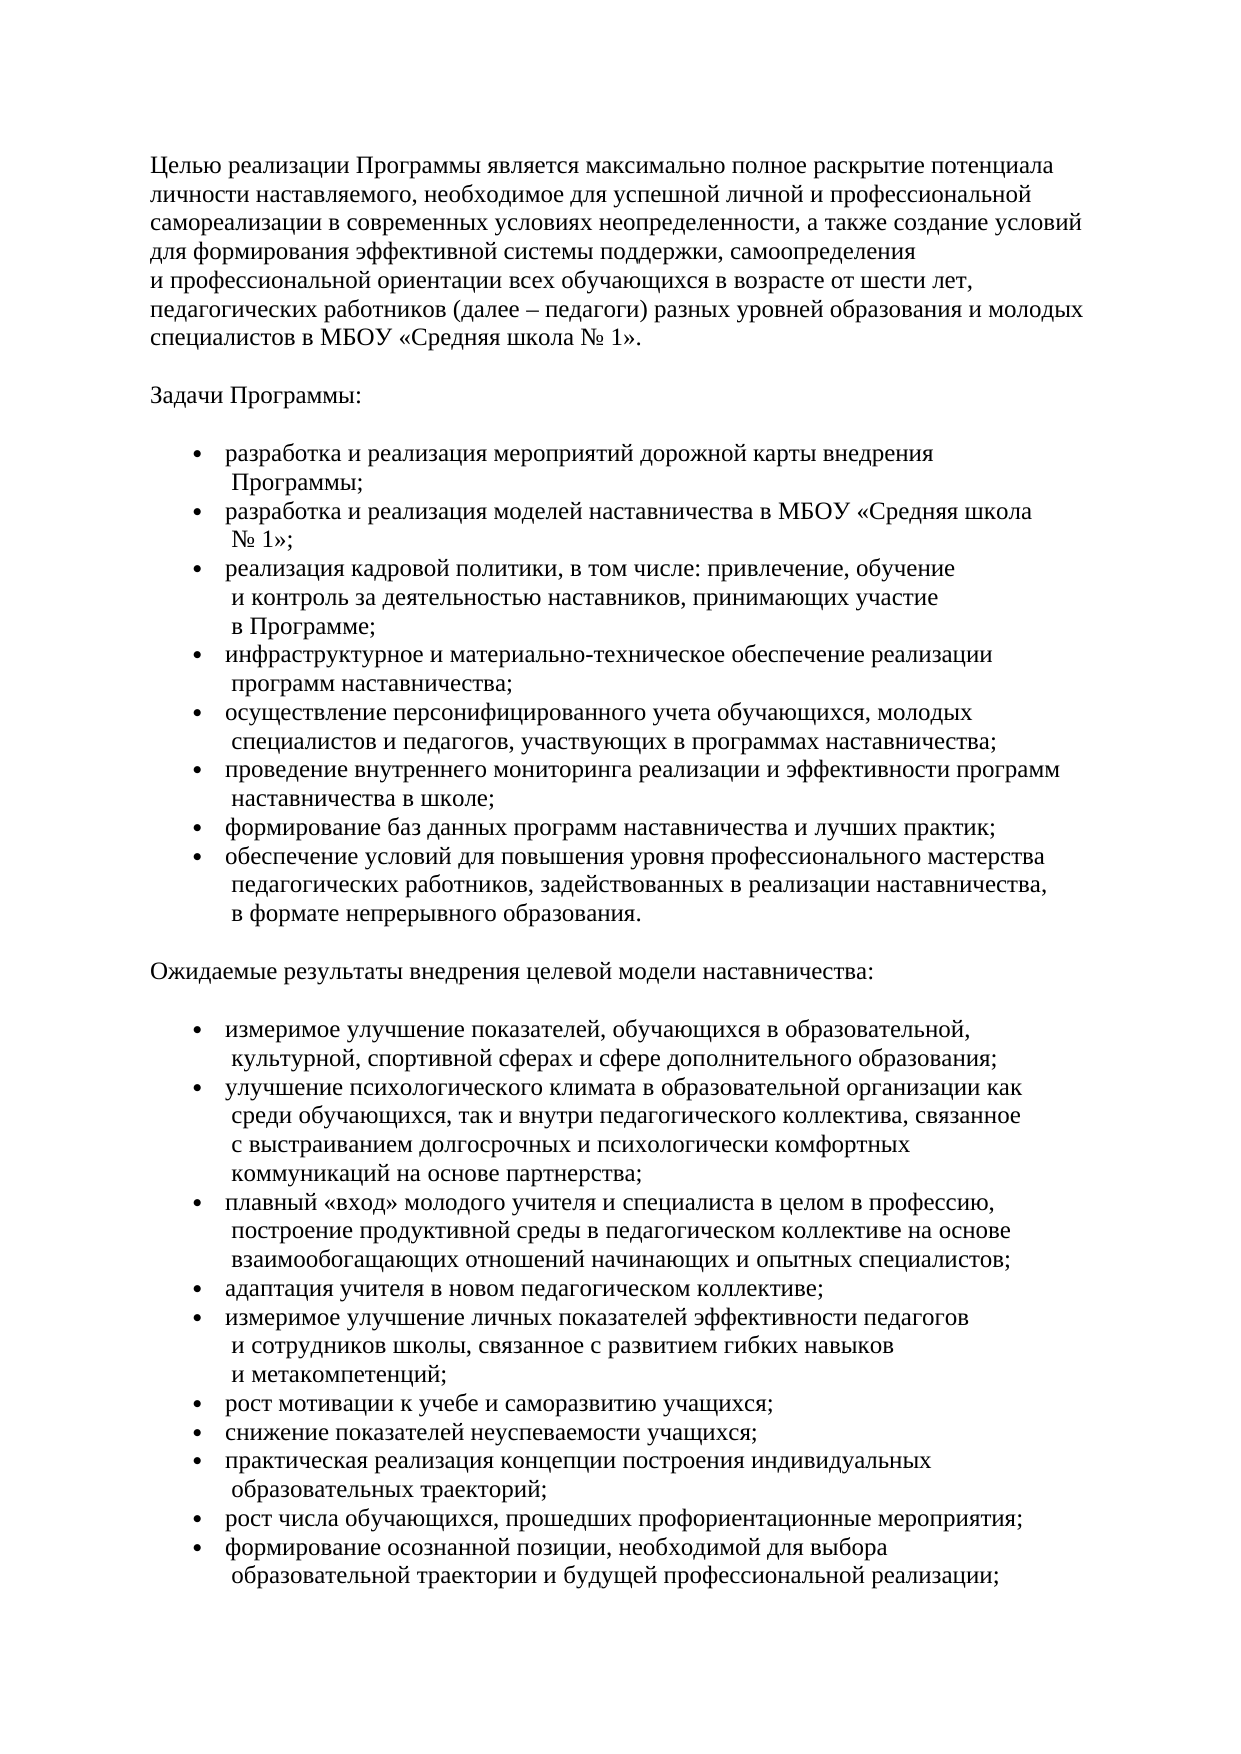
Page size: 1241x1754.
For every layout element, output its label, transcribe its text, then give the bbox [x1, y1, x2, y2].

text Ожидаемые результаты внедрения целевой модели наставничества: [150, 956, 1090, 985]
list формирование баз данных программ наставничества и лучших практик; [194, 812, 1071, 841]
list разработка и реализация мероприятий дорожной карты внедрения Программы; [194, 438, 1071, 496]
list плавный «вход» молодого учителя и специалиста в целом в профессию, построение продуктивной среды в педагогическом коллективе на основе взаимообогащающих отношений начинающих и опытных специалистов; [194, 1187, 1071, 1273]
text Задачи Программы: [150, 380, 1090, 409]
list проведение внутреннего мониторинга реализации и эффективности программ наставничества в школе; [194, 754, 1071, 812]
list адаптация учителя в новом педагогическом коллективе; [194, 1273, 1071, 1302]
list обеспечение условий для повышения уровня профессионального мастерства педагогических работников, задействованных в реализации наставничества, в формате непрерывного образования. [194, 841, 1071, 927]
list инфраструктурное и материально-техническое обеспечение реализации программ наставничества; [194, 639, 1071, 697]
list реализация кадровой политики, в том числе: привлечение, обучение и контроль за деятельностью наставников, принимающих участие в Программе; [194, 553, 1071, 639]
text Целью реализации Программы является максимально полное раскрытие потенциала личности наставляемого, необходимое для успешной личной и профессиональной самореализации в современных условиях неопределенности, а также создание условий для формирования эффективной системы поддержки, самоопределения и профессиональной ориентации всех обучающихся в возрасте от шести лет, педагогических работников (далее – педагоги) разных уровней образования и молодых специалистов в МБОУ «Средняя школа № 1». [150, 150, 1090, 351]
list измеримое улучшение показателей, обучающихся в образовательной, культурной, спортивной сферах и сфере дополнительного образования; [194, 1014, 1071, 1072]
list улучшение психологического климата в образовательной организации как среди обучающихся, так и внутри педагогического коллектива, связанное с выстраиванием долгосрочных и психологически комфортных коммуникаций на основе партнерства; [194, 1072, 1071, 1187]
list формирование осознанной позиции, необходимой для выбора образовательной траектории и будущей профессиональной реализации; [194, 1532, 1071, 1589]
list осуществление персонифицированного учета обучающихся, молодых специалистов и педагогов, участвующих в программах наставничества; [194, 697, 1071, 754]
list рост числа обучающихся, прошедших профориентационные мероприятия; [194, 1503, 1071, 1532]
list практическая реализация концепции построения индивидуальных образовательных траекторий; [194, 1445, 1071, 1503]
list разработка и реализация моделей наставничества в МБОУ «Средняя школа № 1»; [194, 496, 1071, 553]
list снижение показателей неуспеваемости учащихся; [194, 1417, 1071, 1445]
list рост мотивации к учебе и саморазвитию учащихся; [194, 1388, 1071, 1417]
list измеримое улучшение личных показателей эффективности педагогов и сотрудников школы, связанное с развитием гибких навыков и метакомпетенций; [194, 1302, 1071, 1388]
